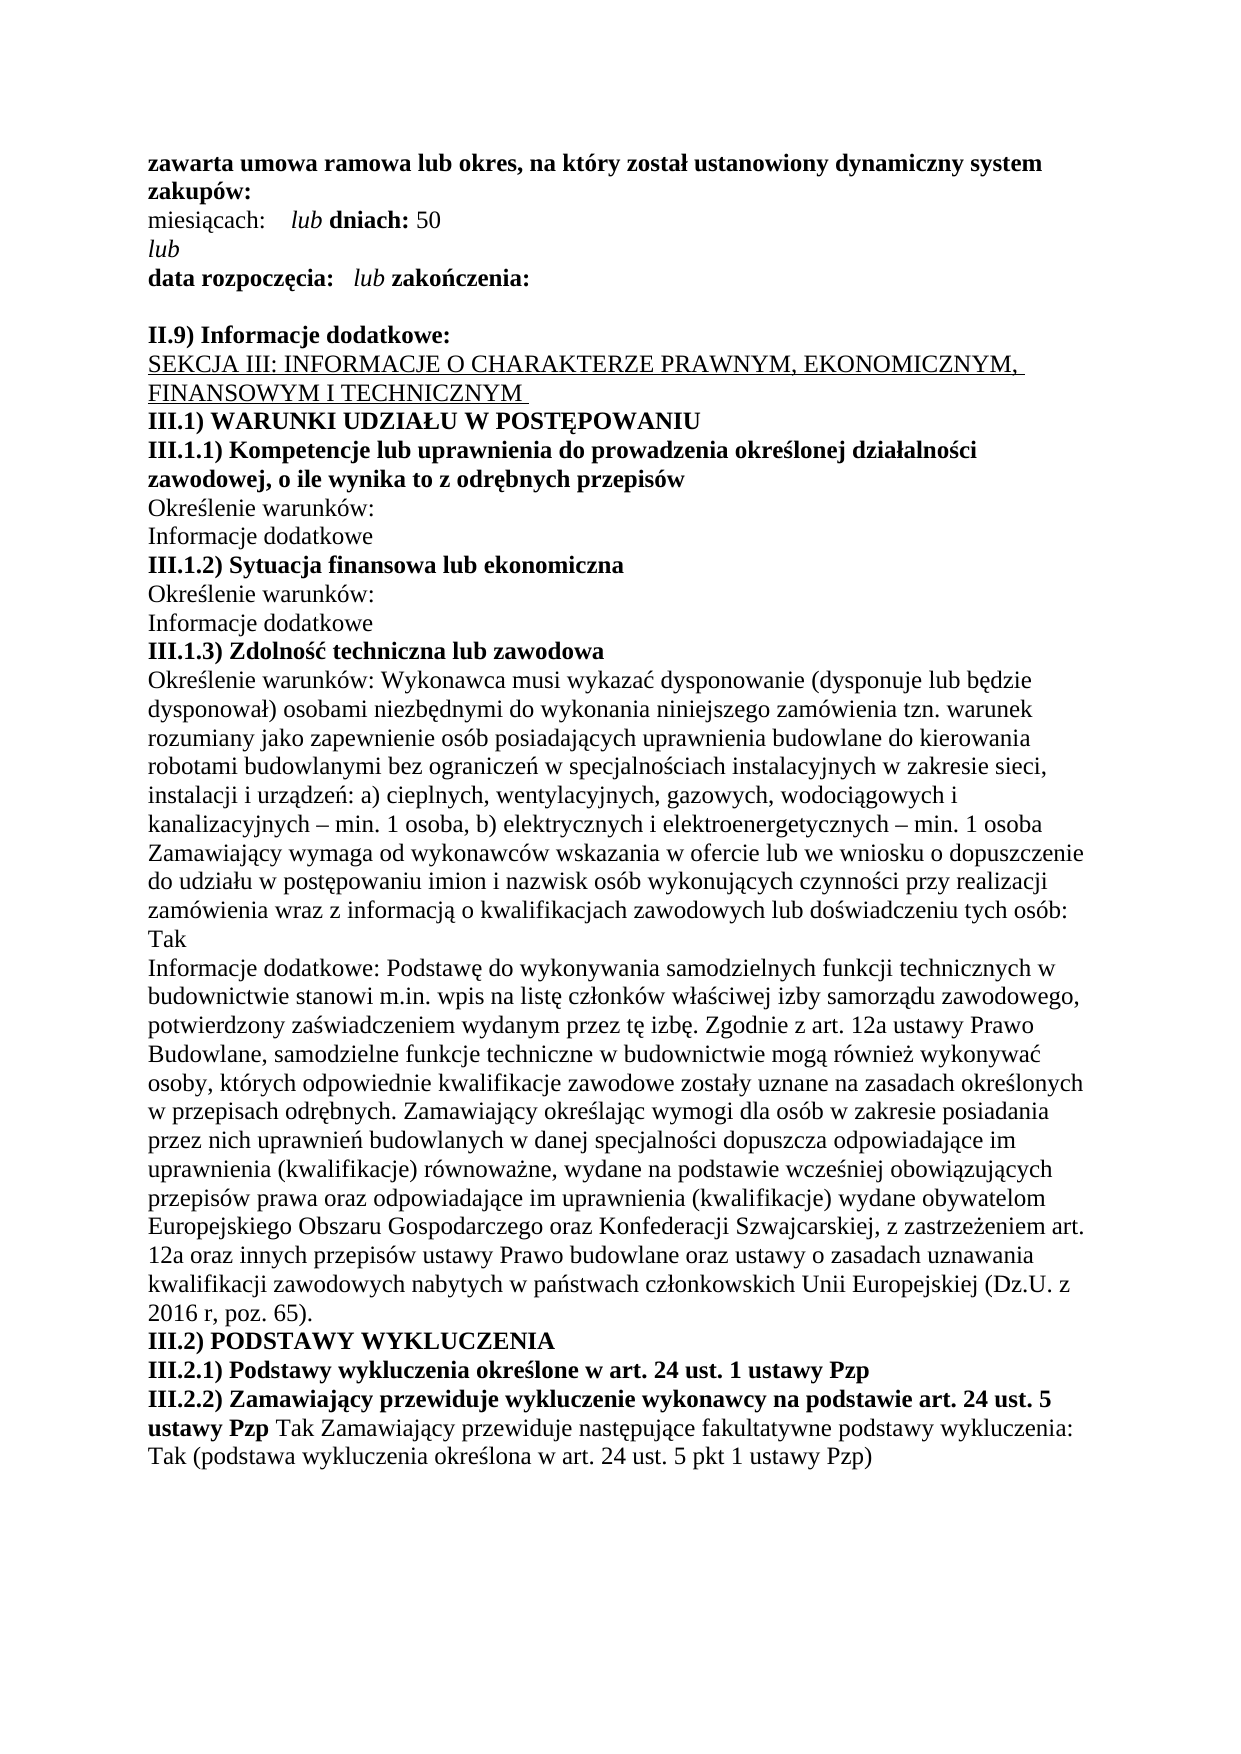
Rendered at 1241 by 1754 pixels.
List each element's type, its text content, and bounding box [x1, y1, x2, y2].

text III.2) PODSTAWY WYKLUCZENIA [148, 1326, 1093, 1355]
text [148, 148, 1093, 349]
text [148, 1355, 1093, 1585]
text SEKCJA III: INFORMACJE O CHARAKTERZE PRAWNYM, EKONOMICZNYM, FINANSOWYM I TECHNICZNYM [148, 349, 1093, 406]
text III.1) WARUNKI UDZIAŁU W POSTĘPOWANIU [148, 406, 1093, 435]
text III.1.1) Kompetencje lub uprawnienia do prowadzenia określonej działalności zawodowej, o ile wynika to z odrębnych przepisów Określenie warunków: Informacje dodatkowe III.1.2) Sytuacja finansowa lub ekonomiczna Określenie warunków: Informacje dodatkowe III.1.3) Zdolność techniczna lub zawodowa Określenie warunków: Wykonawca musi wykazać dysponowanie (dysponuje lub będzie dysponował) osobami niezbędnymi do wykonania niniejszego zamówienia tzn. warunek rozumiany jako zapewnienie osób posiadających uprawnienia budowlane do kierowania robotami budowlanymi bez ograniczeń w specjalnościach instalacyjnych w zakresie sieci, instalacji i urządzeń: a) cieplnych, wentylacyjnych, gazowych, wodociągowych i kanalizacyjnych – min. 1 osoba, b) elektrycznych i elektroenergetycznych – min. 1 osoba Zamawiający wymaga od wykonawców wskazania w ofercie lub we wniosku o dopuszczenie do udziału w postępowaniu imion i nazwisk osób wykonujących czynności przy realizacji zamówienia wraz z informacją o kwalifikacjach zawodowych lub doświadczeniu tych osób: Tak Informacje dodatkowe: Podstawę do wykonywania samodzielnych funkcji technicznych w budownictwie stanowi m.in. wpis na listę członków właściwej izby samorządu zawodowego, potwierdzony zaświadczeniem wydanym przez tę izbę. Zgodnie z art. 12a ustawy Prawo Budowlane, samodzielne funkcje techniczne w budownictwie mogą również wykonywać osoby, których odpowiednie kwalifikacje zawodowe zostały uznane na zasadach określonych w przepisach odrębnych. Zamawiający określając wymogi dla osób w zakresie posiadania przez nich uprawnień budowlanych w danej specjalności dopuszcza odpowiadające im uprawnienia (kwalifikacje) równoważne, wydane na podstawie wcześniej obowiązujących przepisów prawa oraz odpowiadające im uprawnienia (kwalifikacje) wydane obywatelom Europejskiego Obszaru Gospodarczego oraz Konfederacji Szwajcarskiej, z zastrzeżeniem art. 12a oraz innych przepisów ustawy Prawo budowlane oraz ustawy o zasadach uznawania kwalifikacji zawodowych nabytych w państwach członkowskich Unii Europejskiej (Dz.U. z 2016 r, poz. 65). [148, 435, 1093, 1326]
